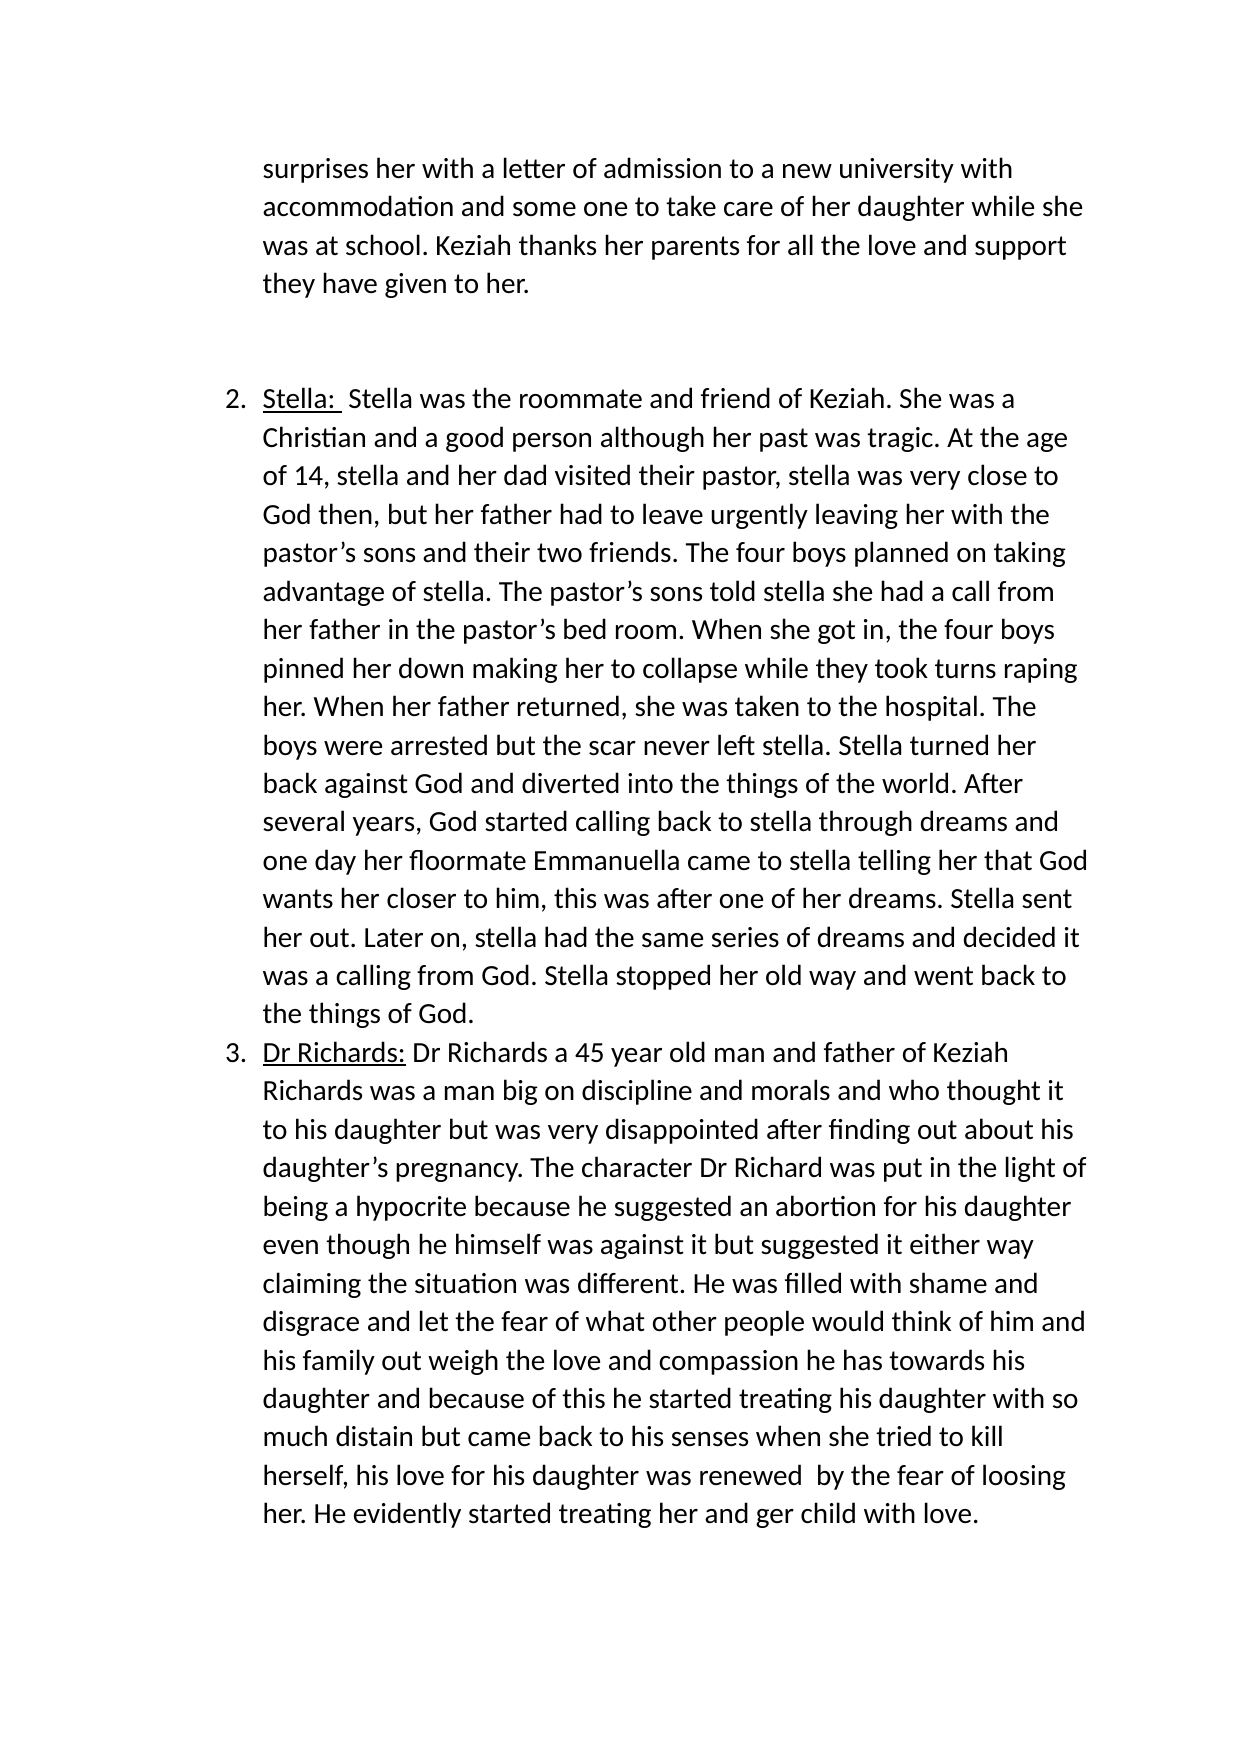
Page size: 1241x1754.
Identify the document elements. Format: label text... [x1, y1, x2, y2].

list Dr Richards: Dr Richards a 45 year old man and father of Keziah Richards was a man big on discipline and morals and who thought it to his daughter but was very disappointed after finding out about his daughter’s pregnancy. The character Dr Richard was put in the light of being a hypocrite because he suggested an abortion for his daughter even though he himself was against it but suggested it either way claiming the situation was different. He was filled with shame and disgrace and let the fear of what other people would think of him and his family out weigh the love and compassion he has towards his daughter and because of this he started treating his daughter with so much distain but came back to his senses when she tried to kill herself, his love for his daughter was renewed by the fear of loosing her. He evidently started treating her and ger child with love. [225, 1034, 1090, 1531]
list Stella: Stella was the roommate and friend of Keziah. She was a Christian and a good person although her past was tragic. At the age of 14, stella and her dad visited their pastor, stella was very close to God then, but her father had to leave urgently leaving her with the pastor’s sons and their two friends. The four boys planned on taking advantage of stella. The pastor’s sons told stella she had a call from her father in the pastor’s bed room. When she got in, the four boys pinned her down making her to collapse while they took turns raping her. When her father returned, she was taken to the hospital. The boys were arrested but the scar never left stella. Stella turned her back against God and diverted into the things of the world. After several years, God started calling back to stella through dreams and one day her floormate Emmanuella came to stella telling her that God wants her closer to him, this was after one of her dreams. Stella sent her out. Later on, stella had the same series of dreams and decided it was a calling from God. Stella stopped her old way and went back to the things of God. [225, 381, 1090, 1031]
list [225, 150, 1090, 301]
